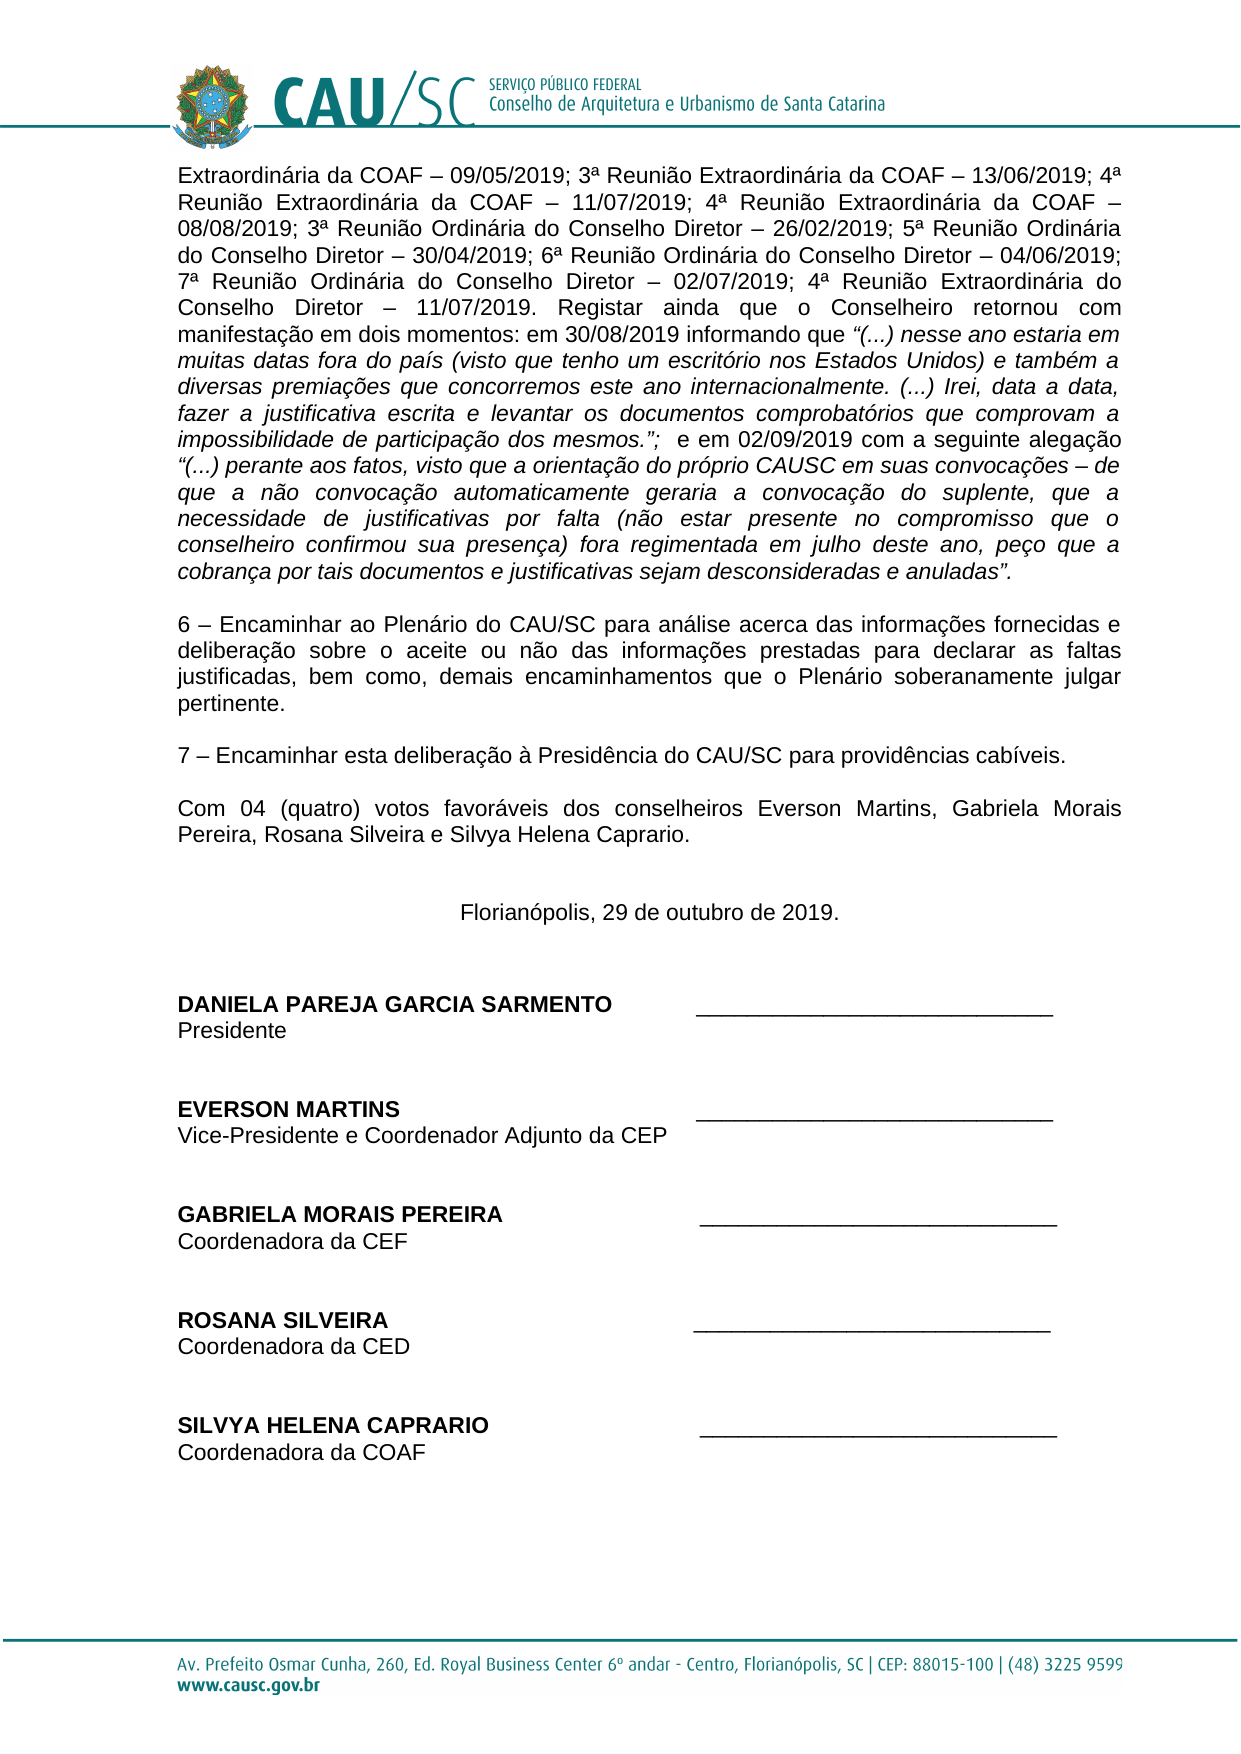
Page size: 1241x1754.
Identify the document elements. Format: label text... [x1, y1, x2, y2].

text Coordenadora da COAF [177, 1439, 1122, 1465]
text Com 04 (quatro) votos favoráveis dos conselheiros Everson Martins, Gabriela Morais Pereira, Rosana Silveira e Silvya Helena Caprario. [177, 795, 1122, 848]
text Vice-Presidente e Coordenador Adjunto da CEP [177, 1122, 1122, 1149]
picture [0, 63, 1241, 151]
text ROSANA SILVEIRA ____________________________ [177, 1307, 1122, 1333]
text Presidente [177, 1017, 1122, 1043]
text Florianópolis, 29 de outubro de 2019. [177, 899, 1122, 925]
picture [2, 1638, 1238, 1646]
text DANIELA PAREJA GARCIA SARMENTO ____________________________ [177, 991, 1122, 1017]
text GABRIELA MORAIS PEREIRA ____________________________ [177, 1201, 1122, 1228]
text EVERSON MARTINS ____________________________ [177, 1096, 1122, 1122]
text SILVYA HELENA CAPRARIO ____________________________ [177, 1412, 1122, 1439]
picture [177, 1656, 1123, 1695]
text Coordenadora da CEF [177, 1228, 1122, 1254]
text 7 – Encaminhar esta deliberação à Presidência do CAU/SC para providências cabíveis. [177, 742, 1122, 769]
text 6 – Encaminhar ao Plenário do CAU/SC para análise acerca das informações fornecidas e deliberação sobre o aceite ou não das informações prestadas para declarar as faltas justificadas, bem como, demais encaminhamentos que o Plenário soberanamente julgar pertinente. [177, 611, 1122, 716]
text Coordenadora da CED [177, 1333, 1122, 1359]
